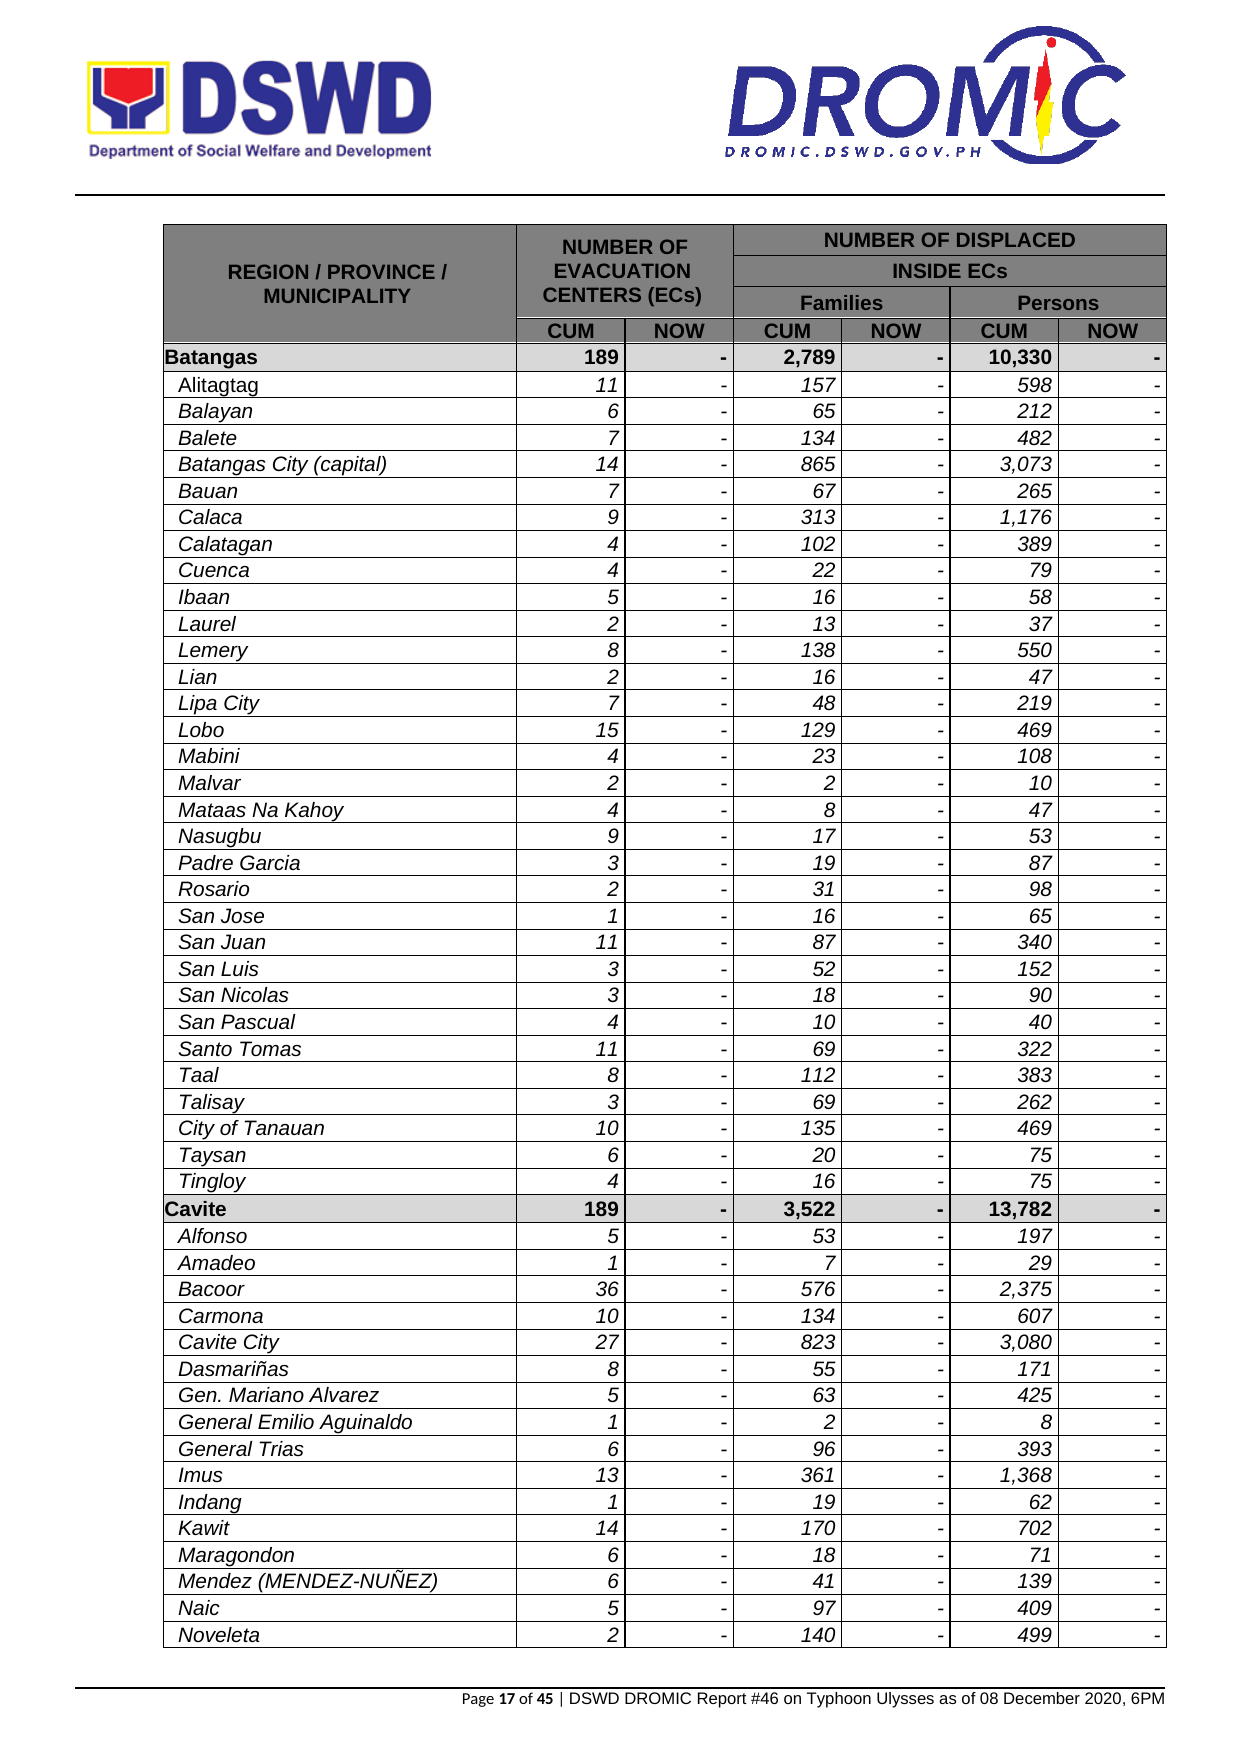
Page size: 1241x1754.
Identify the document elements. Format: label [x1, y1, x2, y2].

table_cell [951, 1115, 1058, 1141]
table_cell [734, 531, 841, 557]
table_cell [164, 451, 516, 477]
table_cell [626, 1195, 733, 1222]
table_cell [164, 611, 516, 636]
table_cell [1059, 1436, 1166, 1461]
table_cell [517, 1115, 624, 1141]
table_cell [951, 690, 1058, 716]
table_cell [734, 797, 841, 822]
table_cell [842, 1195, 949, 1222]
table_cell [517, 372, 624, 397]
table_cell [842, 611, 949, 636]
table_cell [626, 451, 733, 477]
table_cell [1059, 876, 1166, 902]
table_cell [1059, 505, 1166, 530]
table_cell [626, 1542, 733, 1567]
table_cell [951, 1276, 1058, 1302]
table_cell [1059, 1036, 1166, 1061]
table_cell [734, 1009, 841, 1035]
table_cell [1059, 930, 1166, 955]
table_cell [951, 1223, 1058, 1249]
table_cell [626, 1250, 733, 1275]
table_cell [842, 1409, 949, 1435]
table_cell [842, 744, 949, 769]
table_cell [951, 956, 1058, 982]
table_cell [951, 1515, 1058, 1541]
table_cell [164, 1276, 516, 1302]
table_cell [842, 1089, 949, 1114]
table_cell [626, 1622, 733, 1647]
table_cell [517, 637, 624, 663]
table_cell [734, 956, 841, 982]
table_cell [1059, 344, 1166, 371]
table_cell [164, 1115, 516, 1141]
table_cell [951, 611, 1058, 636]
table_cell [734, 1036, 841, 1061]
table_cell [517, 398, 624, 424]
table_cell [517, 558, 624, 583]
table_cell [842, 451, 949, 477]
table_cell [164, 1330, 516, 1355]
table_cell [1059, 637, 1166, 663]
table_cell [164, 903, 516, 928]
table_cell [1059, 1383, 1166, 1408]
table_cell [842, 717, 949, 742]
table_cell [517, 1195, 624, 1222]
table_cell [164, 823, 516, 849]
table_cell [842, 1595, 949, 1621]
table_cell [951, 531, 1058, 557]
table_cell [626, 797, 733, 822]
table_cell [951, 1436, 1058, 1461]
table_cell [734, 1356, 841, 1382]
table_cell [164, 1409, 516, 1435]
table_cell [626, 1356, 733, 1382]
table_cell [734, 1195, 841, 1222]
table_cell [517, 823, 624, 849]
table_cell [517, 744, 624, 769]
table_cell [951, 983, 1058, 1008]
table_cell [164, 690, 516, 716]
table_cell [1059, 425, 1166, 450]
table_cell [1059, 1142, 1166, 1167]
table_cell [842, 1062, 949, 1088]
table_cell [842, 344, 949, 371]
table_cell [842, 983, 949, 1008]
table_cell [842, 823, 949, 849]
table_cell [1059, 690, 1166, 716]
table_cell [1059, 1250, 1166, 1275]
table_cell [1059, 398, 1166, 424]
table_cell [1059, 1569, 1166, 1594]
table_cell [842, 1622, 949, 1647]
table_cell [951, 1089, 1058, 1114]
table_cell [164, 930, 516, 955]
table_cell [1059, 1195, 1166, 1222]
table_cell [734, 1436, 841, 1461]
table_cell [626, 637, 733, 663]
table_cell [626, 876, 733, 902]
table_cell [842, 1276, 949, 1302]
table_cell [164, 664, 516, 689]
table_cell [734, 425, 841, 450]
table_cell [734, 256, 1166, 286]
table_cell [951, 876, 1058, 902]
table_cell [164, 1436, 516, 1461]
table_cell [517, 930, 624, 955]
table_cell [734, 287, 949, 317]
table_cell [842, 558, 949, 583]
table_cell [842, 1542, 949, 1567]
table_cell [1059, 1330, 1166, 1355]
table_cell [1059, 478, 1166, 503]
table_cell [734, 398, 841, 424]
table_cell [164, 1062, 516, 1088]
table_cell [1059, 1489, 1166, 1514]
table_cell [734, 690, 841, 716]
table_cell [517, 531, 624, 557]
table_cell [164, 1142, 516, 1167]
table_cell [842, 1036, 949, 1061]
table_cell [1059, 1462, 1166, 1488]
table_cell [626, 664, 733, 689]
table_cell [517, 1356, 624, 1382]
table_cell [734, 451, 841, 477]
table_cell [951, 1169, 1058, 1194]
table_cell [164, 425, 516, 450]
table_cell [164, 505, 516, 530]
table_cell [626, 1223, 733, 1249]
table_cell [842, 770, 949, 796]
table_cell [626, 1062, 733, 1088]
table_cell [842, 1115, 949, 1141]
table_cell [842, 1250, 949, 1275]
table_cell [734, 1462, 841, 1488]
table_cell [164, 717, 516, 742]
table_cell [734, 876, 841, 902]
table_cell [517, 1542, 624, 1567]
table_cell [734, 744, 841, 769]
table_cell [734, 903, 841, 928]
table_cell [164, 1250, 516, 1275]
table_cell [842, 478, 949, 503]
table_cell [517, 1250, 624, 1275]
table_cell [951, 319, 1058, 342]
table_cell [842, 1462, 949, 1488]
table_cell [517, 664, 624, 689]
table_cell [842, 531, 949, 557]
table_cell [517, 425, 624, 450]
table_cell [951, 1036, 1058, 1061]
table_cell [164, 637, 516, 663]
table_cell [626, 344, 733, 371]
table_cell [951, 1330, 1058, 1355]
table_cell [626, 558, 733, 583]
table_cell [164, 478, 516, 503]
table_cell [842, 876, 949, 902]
picture [75, 58, 444, 164]
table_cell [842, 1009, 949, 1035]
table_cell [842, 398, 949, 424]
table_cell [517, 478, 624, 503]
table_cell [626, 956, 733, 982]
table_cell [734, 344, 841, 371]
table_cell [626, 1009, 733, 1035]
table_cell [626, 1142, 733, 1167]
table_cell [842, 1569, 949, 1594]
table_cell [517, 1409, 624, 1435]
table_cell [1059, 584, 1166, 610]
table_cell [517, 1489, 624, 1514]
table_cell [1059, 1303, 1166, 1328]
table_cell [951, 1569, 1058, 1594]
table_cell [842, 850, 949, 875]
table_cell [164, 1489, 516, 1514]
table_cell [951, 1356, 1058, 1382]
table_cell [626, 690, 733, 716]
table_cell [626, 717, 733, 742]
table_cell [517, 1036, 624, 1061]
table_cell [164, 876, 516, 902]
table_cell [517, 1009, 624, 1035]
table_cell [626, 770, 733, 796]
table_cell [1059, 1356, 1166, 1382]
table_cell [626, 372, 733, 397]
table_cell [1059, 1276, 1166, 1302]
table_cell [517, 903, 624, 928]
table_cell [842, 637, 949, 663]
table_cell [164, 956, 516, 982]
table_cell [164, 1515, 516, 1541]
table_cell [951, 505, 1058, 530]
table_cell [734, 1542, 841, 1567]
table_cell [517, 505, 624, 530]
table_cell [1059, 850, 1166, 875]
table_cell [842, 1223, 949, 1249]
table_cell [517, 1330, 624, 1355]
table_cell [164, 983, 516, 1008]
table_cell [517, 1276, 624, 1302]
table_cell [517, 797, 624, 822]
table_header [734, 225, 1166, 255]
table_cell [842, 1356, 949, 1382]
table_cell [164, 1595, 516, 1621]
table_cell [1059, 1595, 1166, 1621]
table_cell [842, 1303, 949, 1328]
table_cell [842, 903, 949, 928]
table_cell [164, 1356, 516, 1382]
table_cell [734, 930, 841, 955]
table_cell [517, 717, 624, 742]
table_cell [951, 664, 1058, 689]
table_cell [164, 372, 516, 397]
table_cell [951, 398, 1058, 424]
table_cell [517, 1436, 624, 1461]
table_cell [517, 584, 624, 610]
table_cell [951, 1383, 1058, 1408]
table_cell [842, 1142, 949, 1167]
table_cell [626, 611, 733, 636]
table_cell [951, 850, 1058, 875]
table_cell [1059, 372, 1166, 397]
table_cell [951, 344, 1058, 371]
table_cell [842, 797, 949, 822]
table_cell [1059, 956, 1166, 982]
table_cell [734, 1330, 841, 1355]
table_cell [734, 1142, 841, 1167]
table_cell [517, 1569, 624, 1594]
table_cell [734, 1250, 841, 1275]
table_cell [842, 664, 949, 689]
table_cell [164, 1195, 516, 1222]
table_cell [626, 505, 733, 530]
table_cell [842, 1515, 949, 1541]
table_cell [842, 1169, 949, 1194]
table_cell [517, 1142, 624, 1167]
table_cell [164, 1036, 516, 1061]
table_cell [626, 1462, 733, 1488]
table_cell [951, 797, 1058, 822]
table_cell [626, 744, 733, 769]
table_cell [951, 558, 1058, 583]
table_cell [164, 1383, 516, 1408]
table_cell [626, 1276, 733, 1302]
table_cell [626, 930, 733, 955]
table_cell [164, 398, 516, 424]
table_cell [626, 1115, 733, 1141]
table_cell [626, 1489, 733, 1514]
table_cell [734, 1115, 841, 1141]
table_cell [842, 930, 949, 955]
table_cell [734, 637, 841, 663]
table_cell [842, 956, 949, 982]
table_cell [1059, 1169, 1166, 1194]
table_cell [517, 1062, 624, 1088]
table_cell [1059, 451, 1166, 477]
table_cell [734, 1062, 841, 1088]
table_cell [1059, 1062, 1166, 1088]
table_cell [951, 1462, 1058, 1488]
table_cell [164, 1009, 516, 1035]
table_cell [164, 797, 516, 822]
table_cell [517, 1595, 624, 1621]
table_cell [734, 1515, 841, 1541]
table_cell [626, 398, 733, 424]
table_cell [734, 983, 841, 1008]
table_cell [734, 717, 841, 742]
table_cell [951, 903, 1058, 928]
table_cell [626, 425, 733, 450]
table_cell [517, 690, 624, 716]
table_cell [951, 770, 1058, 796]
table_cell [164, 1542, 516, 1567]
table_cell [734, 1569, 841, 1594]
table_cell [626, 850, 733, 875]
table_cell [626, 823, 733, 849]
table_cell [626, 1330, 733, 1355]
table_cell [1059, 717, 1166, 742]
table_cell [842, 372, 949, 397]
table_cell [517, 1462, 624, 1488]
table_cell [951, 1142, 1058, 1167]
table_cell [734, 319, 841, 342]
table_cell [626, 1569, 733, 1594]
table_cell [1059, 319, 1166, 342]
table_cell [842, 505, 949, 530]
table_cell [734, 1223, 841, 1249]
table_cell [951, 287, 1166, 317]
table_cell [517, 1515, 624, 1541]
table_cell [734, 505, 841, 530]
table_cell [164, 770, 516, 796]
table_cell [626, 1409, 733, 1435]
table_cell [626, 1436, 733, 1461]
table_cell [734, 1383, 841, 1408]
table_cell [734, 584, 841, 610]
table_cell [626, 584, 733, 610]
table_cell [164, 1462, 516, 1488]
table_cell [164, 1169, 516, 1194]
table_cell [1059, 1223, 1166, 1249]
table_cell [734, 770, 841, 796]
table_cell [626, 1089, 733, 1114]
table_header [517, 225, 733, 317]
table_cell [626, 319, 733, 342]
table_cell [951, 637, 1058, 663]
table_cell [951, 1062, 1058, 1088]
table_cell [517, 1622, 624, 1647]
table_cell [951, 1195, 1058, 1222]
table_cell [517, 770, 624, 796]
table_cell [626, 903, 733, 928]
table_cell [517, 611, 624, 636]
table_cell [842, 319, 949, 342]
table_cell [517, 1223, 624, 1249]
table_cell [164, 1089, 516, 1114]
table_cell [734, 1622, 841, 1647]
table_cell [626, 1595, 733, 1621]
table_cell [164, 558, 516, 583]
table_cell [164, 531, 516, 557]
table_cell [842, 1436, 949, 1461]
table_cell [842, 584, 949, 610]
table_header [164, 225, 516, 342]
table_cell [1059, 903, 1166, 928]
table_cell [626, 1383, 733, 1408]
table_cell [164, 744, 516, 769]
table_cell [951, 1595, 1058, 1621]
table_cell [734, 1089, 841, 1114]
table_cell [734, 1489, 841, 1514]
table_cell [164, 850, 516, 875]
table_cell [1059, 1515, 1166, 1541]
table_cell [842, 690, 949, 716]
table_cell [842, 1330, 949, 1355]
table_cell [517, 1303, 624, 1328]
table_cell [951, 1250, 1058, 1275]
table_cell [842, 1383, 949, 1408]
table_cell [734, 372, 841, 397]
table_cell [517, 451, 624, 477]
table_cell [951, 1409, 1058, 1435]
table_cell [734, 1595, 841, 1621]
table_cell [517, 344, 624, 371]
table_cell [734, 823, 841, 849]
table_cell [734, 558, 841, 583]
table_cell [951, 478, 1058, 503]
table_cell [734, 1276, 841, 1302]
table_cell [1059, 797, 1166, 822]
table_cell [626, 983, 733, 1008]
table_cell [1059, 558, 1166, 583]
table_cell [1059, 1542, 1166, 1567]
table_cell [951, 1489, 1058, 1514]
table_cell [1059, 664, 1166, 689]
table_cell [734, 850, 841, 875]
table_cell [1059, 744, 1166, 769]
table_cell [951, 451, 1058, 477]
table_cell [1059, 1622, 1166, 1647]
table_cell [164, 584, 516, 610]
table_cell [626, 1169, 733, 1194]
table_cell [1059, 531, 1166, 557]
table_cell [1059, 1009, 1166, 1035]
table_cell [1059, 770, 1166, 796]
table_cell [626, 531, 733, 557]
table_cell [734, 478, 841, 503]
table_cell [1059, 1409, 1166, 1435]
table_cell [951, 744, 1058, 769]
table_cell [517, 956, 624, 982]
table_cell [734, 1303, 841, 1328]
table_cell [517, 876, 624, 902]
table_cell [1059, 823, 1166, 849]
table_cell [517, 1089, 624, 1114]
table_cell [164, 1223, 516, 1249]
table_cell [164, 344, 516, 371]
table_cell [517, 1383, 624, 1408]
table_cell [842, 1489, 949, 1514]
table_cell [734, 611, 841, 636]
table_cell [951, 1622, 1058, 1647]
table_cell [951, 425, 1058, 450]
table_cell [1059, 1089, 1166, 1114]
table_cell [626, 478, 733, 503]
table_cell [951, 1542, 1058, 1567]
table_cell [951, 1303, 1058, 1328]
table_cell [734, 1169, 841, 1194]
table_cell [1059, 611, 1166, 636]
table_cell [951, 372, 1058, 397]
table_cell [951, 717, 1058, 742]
picture [717, 25, 1131, 163]
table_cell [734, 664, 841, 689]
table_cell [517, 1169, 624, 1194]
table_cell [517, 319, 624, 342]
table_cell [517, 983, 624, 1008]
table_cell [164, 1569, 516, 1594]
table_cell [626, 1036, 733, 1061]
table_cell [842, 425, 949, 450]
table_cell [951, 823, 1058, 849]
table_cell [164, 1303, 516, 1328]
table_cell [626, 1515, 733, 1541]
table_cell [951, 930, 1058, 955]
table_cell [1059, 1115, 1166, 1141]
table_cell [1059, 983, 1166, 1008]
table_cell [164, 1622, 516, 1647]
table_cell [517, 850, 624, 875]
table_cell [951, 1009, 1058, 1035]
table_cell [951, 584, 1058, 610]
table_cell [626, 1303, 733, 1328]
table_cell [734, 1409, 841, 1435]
